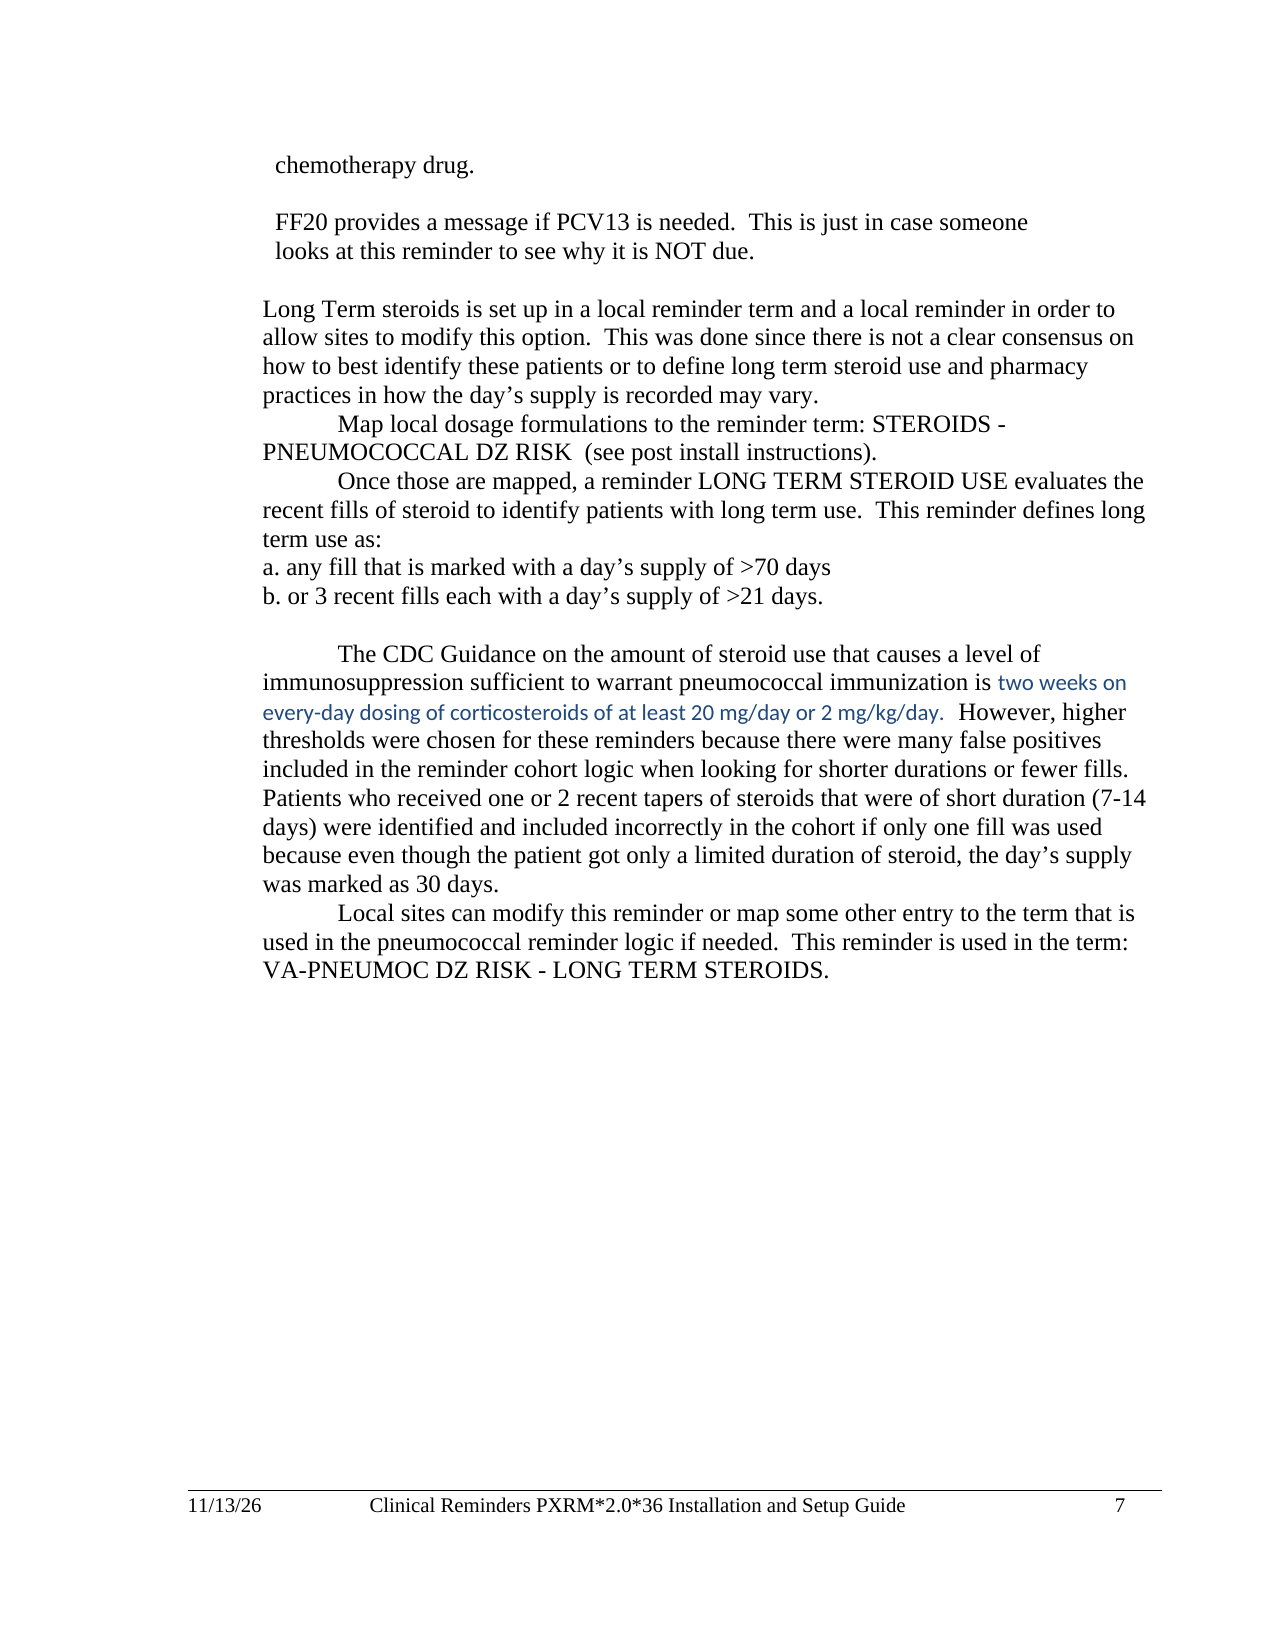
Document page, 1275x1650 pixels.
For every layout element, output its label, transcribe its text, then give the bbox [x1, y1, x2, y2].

text Local sites can modify this reminder or map some other entry to the term that is used in the pneumococcal reminder logic if needed. This reminder is used in the term: VA-PNEUMOC DZ RISK - LONG TERM STEROIDS. [262, 898, 1162, 984]
text Once those are mapped, a reminder LONG TERM STEROID USE evaluates the recent fills of steroid to identify patients with long term use. This reminder defines long term use as: a. any fill that is marked with a day’s supply of >70 days b. or 3 recent fills each with a day’s supply of >21 days. [262, 466, 1162, 610]
text looks at this reminder to see why it is NOT due. [262, 236, 1162, 265]
text Map local dosage formulations to the reminder term: STEROIDS - PNEUMOCOCCAL DZ RISK (see post install instructions). [262, 409, 1162, 466]
text chemotherapy drug. [262, 150, 1162, 179]
text Long Term steroids is set up in a local reminder term and a local reminder in order to allow sites to modify this option. This was done since there is not a clear consensus on how to best identify these patients or to define long term steroid use and pharmacy practices in how the day’s supply is recorded may vary. [262, 294, 1162, 409]
text FF20 provides a message if PCV13 is needed. This is just in case someone [262, 207, 1162, 236]
text The CDC Guidance on the amount of steroid use that causes a level of immunosuppression sufficient to warrant pneumococcal immunization is two weeks on every-day dosing of corticosteroids of at least 20 mg/day or 2 mg/kg/day. However, higher thresholds were chosen for these reminders because there were many false positives included in the reminder cohort logic when looking for shorter durations or fewer fills. Patients who received one or 2 recent tapers of steroids that were of short duration (7-14 days) were identified and included incorrectly in the cohort if only one fill was used because even though the patient got only a limited duration of steroid, the day’s supply was marked as 30 days. [262, 639, 1162, 898]
